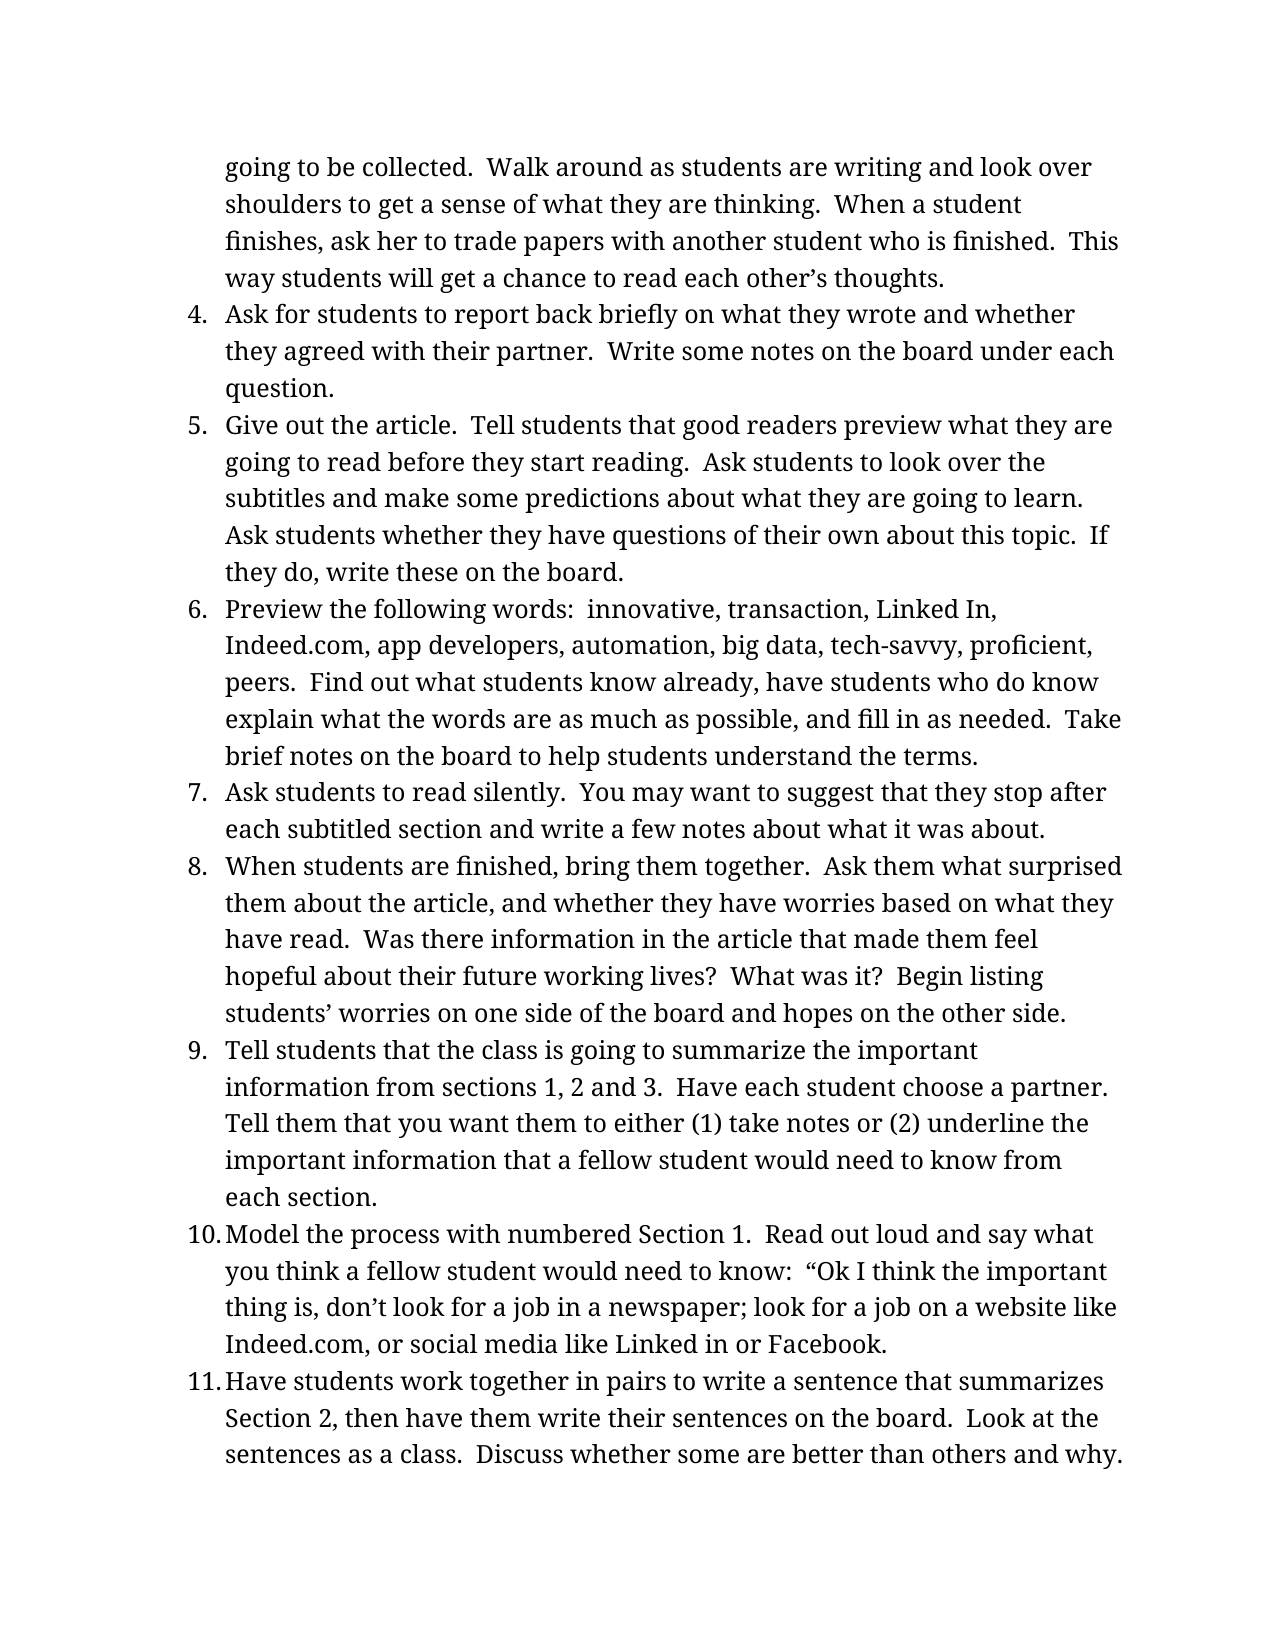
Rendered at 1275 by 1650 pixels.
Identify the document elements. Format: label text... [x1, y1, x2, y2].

list Tell students that the class is going to summarize the important information from sections 1, 2 and 3. Have each student choose a partner. Tell them that you want them to either (1) take notes or (2) underline the important information that a fellow student would need to know from each section. [187, 1032, 1125, 1214]
list Model the process with numbered Section 1. Read out loud and say what you think a fellow student would need to know: “Ok I think the important thing is, don’t look for a job in a newspaper; look for a job on a website like Indeed.com, or social media like Linked in or Facebook. [187, 1216, 1125, 1361]
list Ask for students to report back briefly on what they wrote and whether they agreed with their partner. Write some notes on the board under each question. [187, 297, 1125, 405]
list Have students work together in pairs to write a sentence that summarizes Section 2, then have them write their sentences on the board. Look at the sentences as a class. Discuss whether some are better than others and why. [187, 1363, 1125, 1471]
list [187, 150, 1125, 294]
list Ask students to read silently. You may want to suggest that they stop after each subtitled section and write a few notes about what it was about. [187, 775, 1125, 846]
list When students are finished, bring them together. Ask them what surprised them about the article, and whether they have worries based on what they have read. Was there information in the article that made them feel hopeful about their future working lives? What was it? Begin listing students’ worries on one side of the board and hopes on the other side. [187, 849, 1125, 1030]
list Preview the following words: innovative, transaction, Linked In, Indeed.com, app developers, automation, big data, tech-savvy, proficient, peers. Find out what students know already, have students who do know explain what the words are as much as possible, and fill in as needed. Take brief notes on the board to help students understand the terms. [187, 591, 1125, 772]
list Give out the article. Tell students that good readers preview what they are going to read before they start reading. Ask students to look over the subtitles and make some predictions about what they are going to learn. Ask students whether they have questions of their own about this topic. If they do, write these on the board. [187, 407, 1125, 588]
